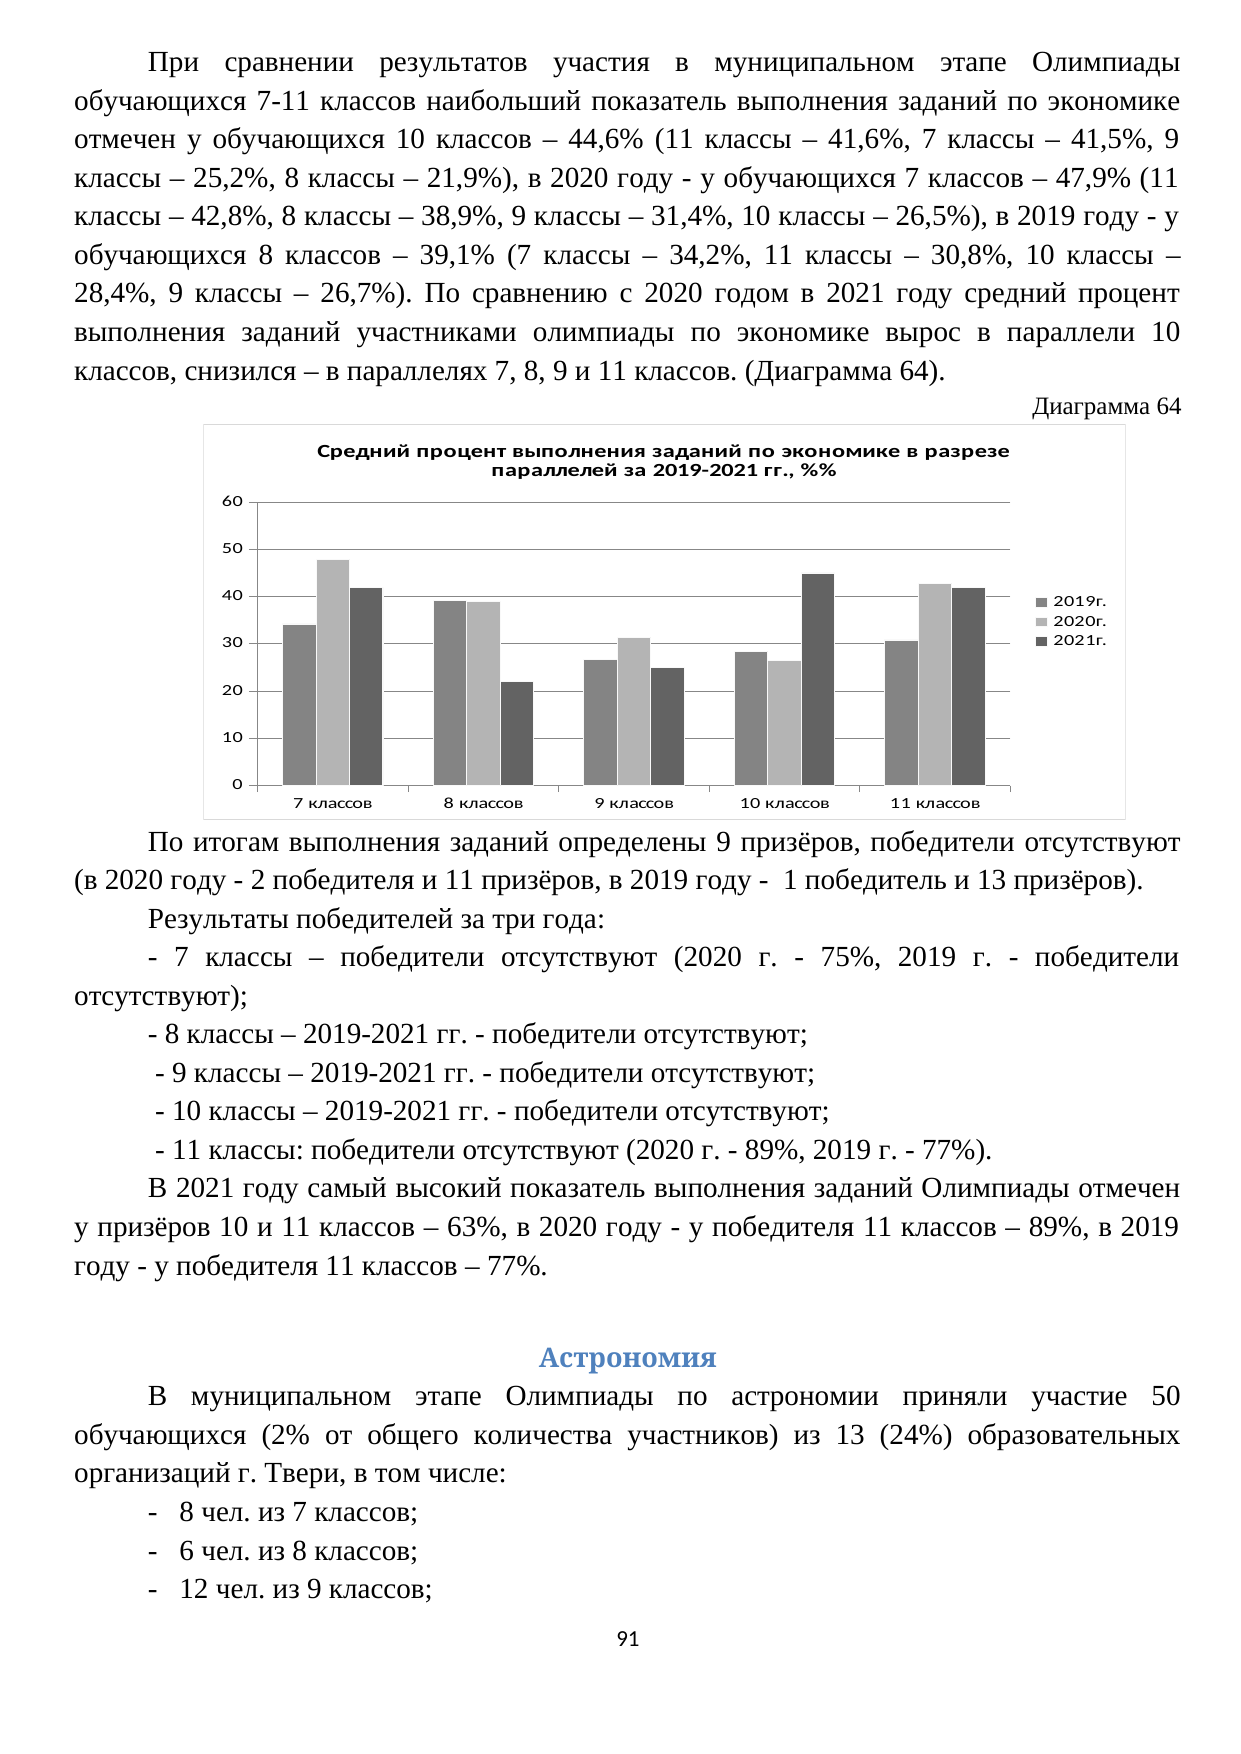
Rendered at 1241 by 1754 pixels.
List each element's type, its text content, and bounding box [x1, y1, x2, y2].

subtitle Астрономия [74, 1343, 1181, 1374]
text При сравнении результатов участия в муниципальном этапе Олимпиады обучающихся 7-11 классов наибольший показатель выполнения заданий по экономике отмечен у обучающихся 10 классов – 44,6% (11 классы – 41,6%, 7 классы – 41,5%, 9 классы – 25,2%, 8 классы – 21,9%), в 2020 году - у обучающихся 7 классов – 47,9% (11 классы – 42,8%, 8 классы – 38,9%, 9 классы – 31,4%, 10 классы – 26,5%), в 2019 году - у обучающихся 8 классов – 39,1% (7 классы – 34,2%, 11 классы – 30,8%, 10 классы – 28,4%, 9 классы – 26,7%). По сравнению с 2020 годом в 2021 году средний процент выполнения заданий участниками олимпиады по экономике вырос в параллели 10 классов, снизился – в параллелях 7, 8, 9 и 11 классов. (Диаграмма 64). [74, 44, 1181, 386]
text - 12 чел. из 9 классов; [74, 1571, 1181, 1605]
text - 7 классы – победители отсутствуют (2020 г. - 75%, 2019 г. - победители отсутствуют); [74, 939, 1181, 1011]
text - 10 классы – 2019-2021 гг. - победители отсутствуют; [74, 1093, 1181, 1127]
text Диаграмма 64 [74, 391, 1181, 420]
text - 11 классы: победители отсутствуют (2020 г. - 89%, 2019 г. - 77%). [74, 1132, 1181, 1166]
text По итогам выполнения заданий определены 9 призёров, победители отсутствуют (в 2020 году - 2 победителя и 11 призёров, в 2019 году - 1 победитель и 13 призёров). [74, 824, 1181, 896]
text - 9 классы – 2019-2021 гг. - победители отсутствуют; [74, 1055, 1181, 1088]
text - 8 классы – 2019-2021 гг. - победители отсутствуют; [74, 1016, 1181, 1050]
text Результаты победителей за три года: [74, 901, 1181, 934]
text - 8 чел. из 7 классов; [74, 1494, 1181, 1528]
text В муниципальном этапе Олимпиады по астрономии приняли участие 50 обучающихся (2% от общего количества участников) из 13 (24%) образовательных организаций г. Твери, в том числе: [74, 1378, 1181, 1489]
text В 2021 году самый высокий показатель выполнения заданий Олимпиады отмечен у призёров 10 и 11 классов – 63%, в 2020 году - у победителя 11 классов – 89%, в 2019 году - у победителя 11 классов – 77%. [74, 1171, 1181, 1281]
text - 6 чел. из 8 классов; [74, 1533, 1181, 1566]
